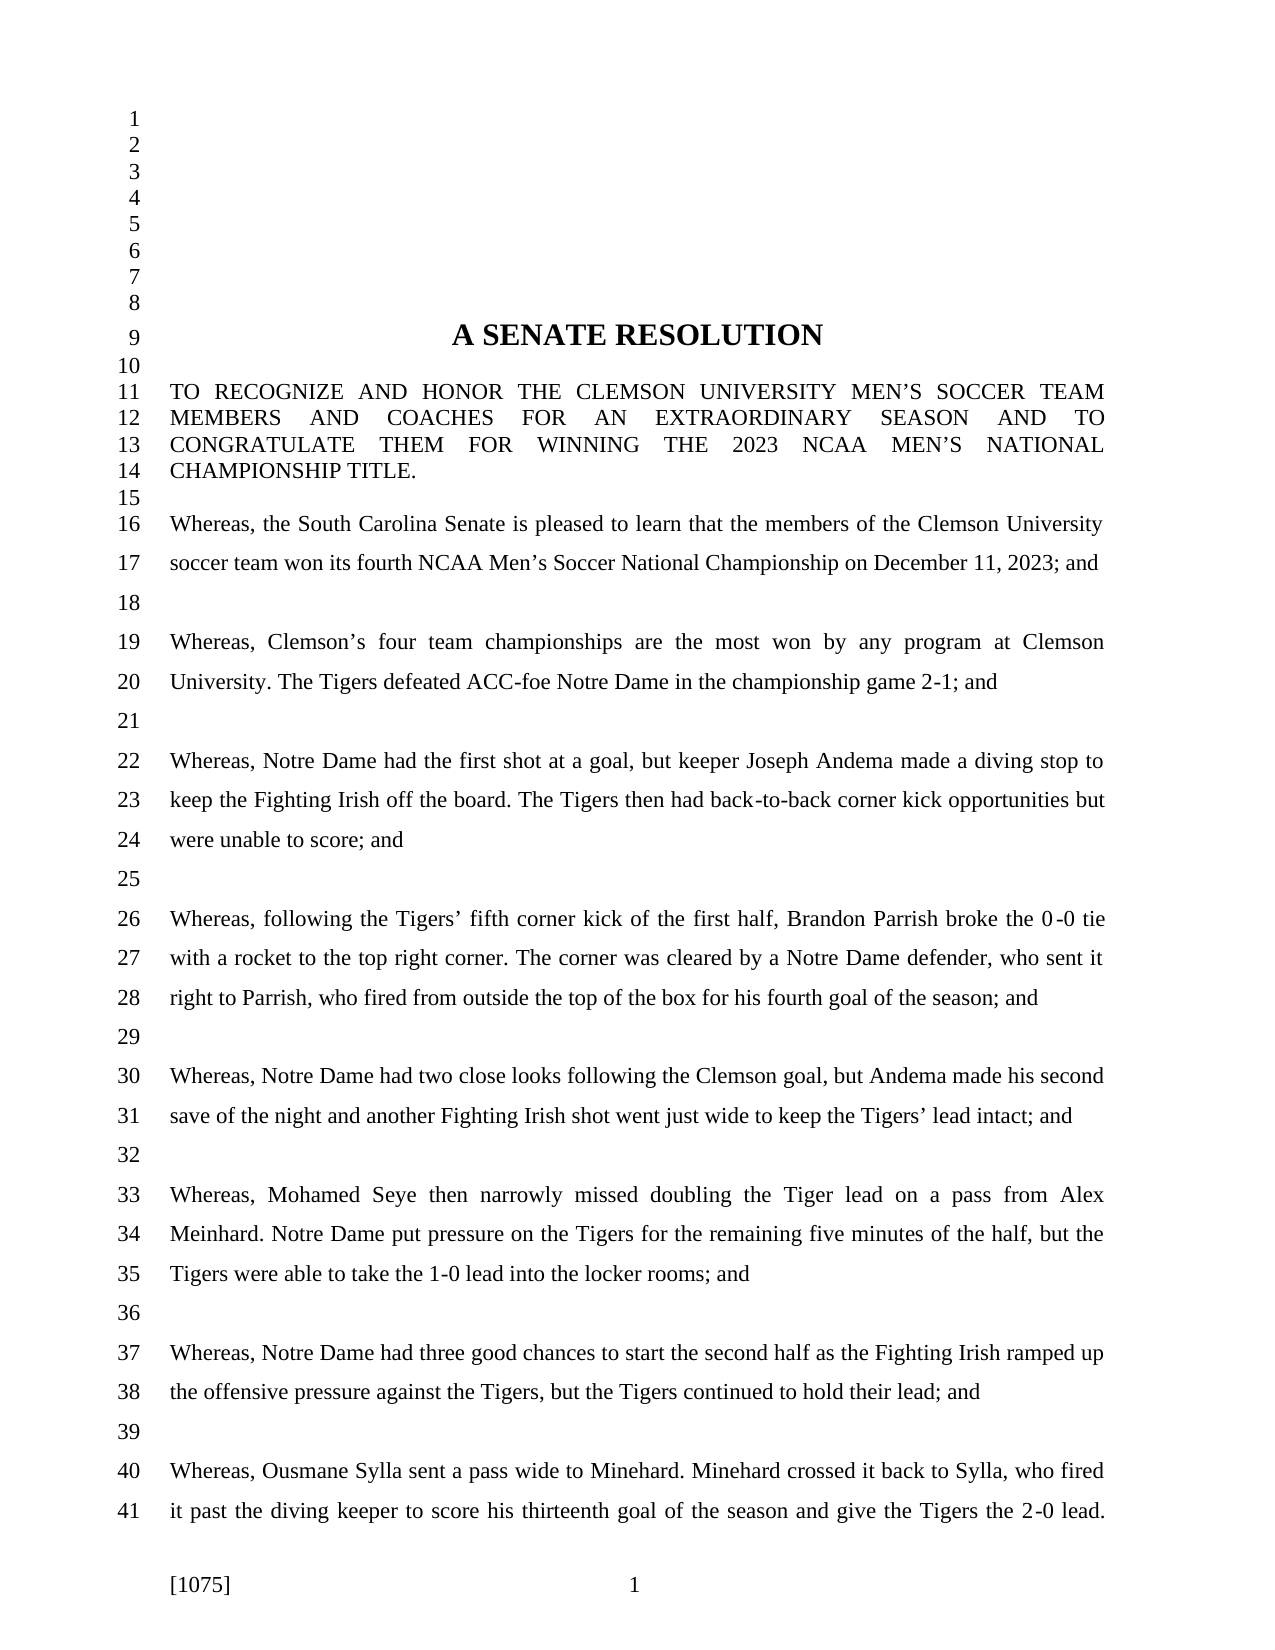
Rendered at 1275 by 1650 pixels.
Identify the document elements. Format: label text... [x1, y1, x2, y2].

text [169, 1457, 1106, 1523]
text A RESOLUTION [169, 316, 1106, 352]
text Whereas, Clemson’s four team championships are the most won by any program at Clemson University. The Tigers defeated ACC‑foe Notre Dame in the championship game 2‑1; and [169, 628, 1106, 694]
text Whereas, Mohamed Seye then narrowly missed doubling the Tiger lead on a pass from Alex Meinhard. Notre Dame put pressure on the Tigers for the remaining five minutes of the half, but the Tigers were able to take the 1‑0 lead into the locker rooms; and [169, 1181, 1106, 1286]
text Whereas, Notre Dame had three good chances to start the second half as the Fighting Irish ramped up the offensive pressure against the Tigers, but the Tigers continued to hold their lead; and [169, 1339, 1106, 1405]
text Whereas, the South Carolina Senate is pleased to learn that the members of the Clemson University soccer team won its fourth NCAA Men’s Soccer National Championship on December 11, 2023; and [169, 510, 1106, 576]
text Whereas, following the Tigers’ fifth corner kick of the first half, Brandon Parrish broke the 0‑0 tie with a rocket to the top right corner. The corner was cleared by a Notre Dame defender, who sent it right to Parrish, who fired from outside the top of the box for his fourth goal of the season; and [169, 905, 1106, 1010]
text Whereas, Notre Dame had two close looks following the Clemson goal, but Andema made his second save of the night and another Fighting Irish shot went just wide to keep the Tigers’ lead intact; and [169, 1063, 1106, 1128]
text Whereas, Notre Dame had the first shot at a goal, but keeper Joseph Andema made a diving stop to keep the Fighting Irish off the board. The Tigers then had back‑to‑back corner kick opportunities but were unable to score; and [169, 747, 1106, 852]
